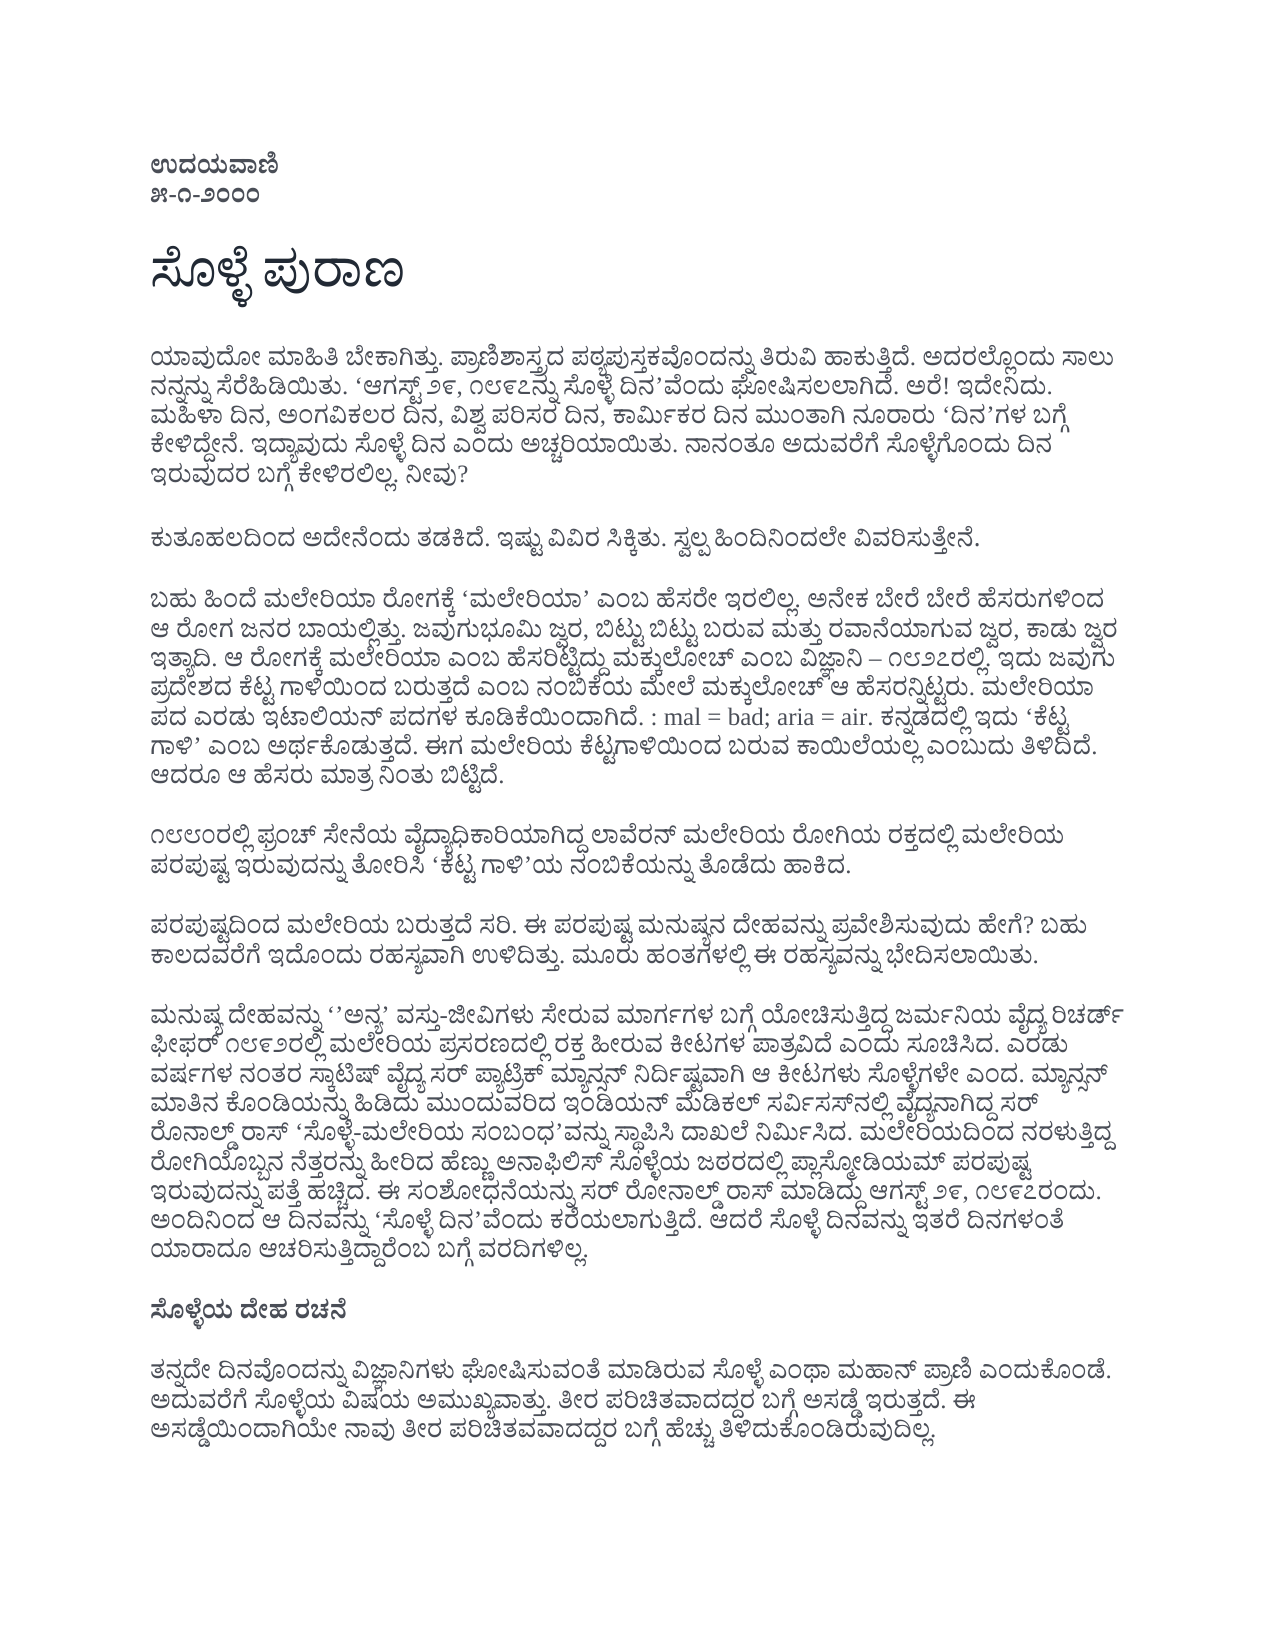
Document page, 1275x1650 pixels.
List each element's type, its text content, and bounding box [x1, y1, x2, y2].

text ಬಹು ಹಿಂದೆ ಮಲೇರಿಯಾ ರೋಗಕ್ಕೆ ‘ಮಲೇರಿಯಾ’ ಎಂಬ ಹೆಸರೇ ಇರಲಿಲ್ಲ. ಅನೇಕ ಬೇರೆ ಬೇರೆ ಹೆಸರುಗಳಿಂದ ಆ ರೋಗ ಜನರ ಬಾಯಲ್ಲಿತ್ತು. ಜವುಗುಭೂಮಿ ಜ್ವರ, ಬಿಟ್ಟು ಬಿಟ್ಟು ಬರುವ ಮತ್ತು ರವಾನೆಯಾಗುವ ಜ್ವರ, ಕಾಡು ಜ್ವರ ಇತ್ಯಾದಿ. ಆ ರೋಗಕ್ಕೆ ಮಲೇರಿಯಾ ಎಂಬ ಹೆಸರಿಟ್ಟಿದ್ದು ಮಕ್ಕುಲೋಚ್ ಎಂಬ ವಿಜ್ಞಾನಿ – ೧೮೨೭ರಲ್ಲಿ. ಇದು ಜವುಗು ಪ್ರದೇಶದ ಕೆಟ್ಟ ಗಾಳಿಯಿಂದ ಬರುತ್ತದೆ ಎಂಬ ನಂಬಿಕೆಯ ಮೇಲೆ ಮಕ್ಕುಲೋಚ್ ಆ ಹೆಸರನ್ನಿಟ್ಟರು. ಮಲೇರಿಯಾ ಪದ ಎರಡು ಇಟಾಲಿಯನ್ ಪದಗಳ ಕೂಡಿಕೆಯಿಂದಾಗಿದೆ. : mal = bad; aria = air. ಕನ್ನಡದಲ್ಲಿ ಇದು ‘ಕೆಟ್ಟ ಗಾಳಿ’ ಎಂಬ ಅರ್ಥಕೊಡುತ್ತದೆ. ಈಗ ಮಲೇರಿಯ ಕೆಟ್ಟಗಾಳಿಯಿಂದ ಬರುವ ಕಾಯಿಲೆಯಲ್ಲ ಎಂಬುದು ತಿಳಿದಿದೆ. ಆದರೂ ಆ ಹೆಸರು ಮಾತ್ರ ನಿಂತು ಬಿಟ್ಟಿದೆ. [150, 584, 1125, 789]
text ಸೊಳ್ಳೆಯ ದೇಹ ರಚನೆ [150, 1295, 1125, 1324]
text ಮನುಷ್ಯ ದೇಹವನ್ನು ‘’ಅನ್ಯ’ ವಸ್ತು-ಜೀವಿಗಳು ಸೇರುವ ಮಾರ್ಗಗಳ ಬಗ್ಗೆ ಯೋಚಿಸುತ್ತಿದ್ದ ಜರ್ಮನಿಯ ವೈದ್ಯ ರಿಚರ್ಡ್ ಫೀಫರ್ ೧೮೯೨ರಲ್ಲಿ ಮಲೇರಿಯ ಪ್ರಸರಣದಲ್ಲಿ ರಕ್ತ ಹೀರುವ ಕೀಟಗಳ ಪಾತ್ರವಿದೆ ಎಂದು ಸೂಚಿಸಿದ. ಎರಡು ವರ್ಷಗಳ ನಂತರ ಸ್ಕಾಟಿಷ್ ವೈದ್ಯ ಸರ್ ಪ್ಯಾಟ್ರಿಕ್ ಮ್ಯಾನ್ಸನ್ ನಿರ್ದಿಷ್ಟವಾಗಿ ಆ ಕೀಟಗಳು ಸೊಳ್ಳೆಗಳೇ ಎಂದ. ಮ್ಯಾನ್ಸನ್ ಮಾತಿನ ಕೊಂಡಿಯನ್ನು ಹಿಡಿದು ಮುಂದುವರಿದ ಇಂಡಿಯನ್ ಮೆಡಿಕಲ್ ಸರ್ವಿಸಸ್‌ನಲ್ಲಿ ವೈದ್ಯನಾಗಿದ್ದ ಸರ್ ರೊನಾಲ್ಡ್ ರಾಸ್ ‘ಸೊಳ್ಳೆ-ಮಲೇರಿಯ ಸಂಬಂಧ’ವನ್ನು ಸ್ಥಾಪಿಸಿ ದಾಖಲೆ ನಿರ್ಮಿಸಿದ. ಮಲೇರಿಯದಿಂದ ನರಳುತ್ತಿದ್ದ ರೋಗಿಯೊಬ್ಬನ ನೆತ್ತರನ್ನು ಹೀರಿದ ಹೆಣ್ಣು ಅನಾಫಿಲಿಸ್ ಸೊಳ್ಳೆಯ ಜಠರದಲ್ಲಿ ಪ್ಲಾಸ್ಮೋಡಿಯಮ್ ಪರಪುಷ್ಟ ಇರುವುದನ್ನು ಪತ್ತೆ ಹಚ್ಚಿದ. ಈ ಸಂಶೋಧನೆಯನ್ನು ಸರ್ ರೋನಾಲ್ಡ್ ರಾಸ್ ಮಾಡಿದ್ದು ಆಗಸ್ಟ್ ೨೯, ೧೮೯೭ರಂದು. ಅಂದಿನಿಂದ ಆ ದಿನವನ್ನು ‘ಸೊಳ್ಳೆ ದಿನ’ವೆಂದು ಕರೆಯಲಾಗುತ್ತಿದೆ. ಆದರೆ ಸೊಳ್ಳೆ ದಿನವನ್ನು ಇತರೆ ದಿನಗಳಂತೆ ಯಾರಾದೂ ಆಚರಿಸುತ್ತಿದ್ದಾರೆಂಬ ಬಗ್ಗೆ ವರದಿಗಳಿಲ್ಲ. [150, 1000, 1125, 1264]
text ಯಾವುದೋ ಮಾಹಿತಿ ಬೇಕಾಗಿತ್ತು. ಪ್ರಾಣಿಶಾಸ್ತ್ರದ ಪಠ್ಯಪುಸ್ತಕವೊಂದನ್ನು ತಿರುವಿ ಹಾಕುತ್ತಿದೆ. ಅದರಲ್ಲೊಂದು ಸಾಲು ನನ್ನನ್ನು ಸೆರೆಹಿಡಿಯಿತು. ‘ಆಗಸ್ಟ್ ೨೯, ೧೮೯೭ನ್ನು ಸೊಳ್ಳೆ ದಿನ’ವೆಂದು ಘೋಷಿಸಲಲಾಗಿದೆ. ಅರೆ! ಇದೇನಿದು. ಮಹಿಳಾ ದಿನ, ಅಂಗವಿಕಲರ ದಿನ, ವಿಶ್ವ ಪರಿಸರ ದಿನ, ಕಾರ್ಮಿಕರ ದಿನ ಮುಂತಾಗಿ ನೂರಾರು ‘ದಿನ’ಗಳ ಬಗ್ಗೆ ಕೇಳಿದ್ದೇನೆ. ಇದ್ಯಾವುದು ಸೊಳ್ಳೆ ದಿನ ಎಂದು ಅಚ್ಚರಿಯಾಯಿತು. ನಾನಂತೂ ಅದುವರೆಗೆ ಸೊಳ್ಳೆಗೊಂದು ದಿನ ಇರುವುದರ ಬಗ್ಗೆ ಕೇಳಿರಲಿಲ್ಲ. ನೀವು? [150, 342, 1125, 488]
text ತನ್ನದೇ ದಿನವೊಂದನ್ನು ವಿಜ್ಞಾನಿಗಳು ಘೋಷಿಸುವಂತೆ ಮಾಡಿರುವ ಸೊಳ್ಳೆ ಎಂಥಾ ಮಹಾನ್ ಪ್ರಾಣಿ ಎಂದುಕೊಂಡೆ. ಅದುವರೆಗೆ ಸೊಳ್ಳೆಯ ವಿಷಯ ಅಮುಖ್ಯವಾತ್ತು. ತೀರ ಪರಿಚಿತವಾದದ್ದರ ಬಗ್ಗೆ ಅಸಡ್ಡೆ ಇರುತ್ತದೆ. ಈ ಅಸಡ್ಡೆಯಿಂದಾಗಿಯೇ ನಾವು ತೀರ ಪರಿಚಿತವವಾದದ್ದರ ಬಗ್ಗೆ ಹೆಚ್ಚು ತಿಳಿದುಕೊಂಡಿರುವುದಿಲ್ಲ. [150, 1355, 1125, 1443]
text ಕುತೂಹಲದಿಂದ ಅದೇನೆಂದು ತಡಕಿದೆ. ಇಷ್ಟು ವಿವಿರ ಸಿಕ್ಕಿತು. ಸ್ವಲ್ಪ ಹಿಂದಿನಿಂದಲೇ ವಿವರಿಸುತ್ತೇನೆ. [150, 519, 1125, 553]
text ಉದಯವಾಣಿ ೫-೧-೨೦೦೦ [150, 150, 1125, 208]
text ೧೮೮೦ರಲ್ಲಿ ಫ್ರಂಚ್ ಸೇನೆಯ ವೈದ್ಯಾಧಿಕಾರಿಯಾಗಿದ್ದ ಲಾವೆರನ್ ಮಲೇರಿಯ ರೋಗಿಯ ರಕ್ತದಲ್ಲಿ ಮಲೇರಿಯ ಪರಪುಷ್ಟ ಇರುವುದನ್ನು ತೋರಿಸಿ ‘ಕೆಟ್ಟ ಗಾಳಿ’ಯ ನಂಬಿಕೆಯನ್ನು ತೊಡೆದು ಹಾಕಿದ. [150, 821, 1125, 879]
text ಪರಪುಷ್ಟದಿಂದ ಮಲೇರಿಯ ಬರುತ್ತದೆ ಸರಿ. ಈ ಪರಪುಷ್ಟ ಮನುಷ್ಯನ ದೇಹವನ್ನು ಪ್ರವೇಶಿಸುವುದು ಹೇಗೆ? ಬಹು ಕಾಲದವರೆಗೆ ಇದೊಂದು ರಹಸ್ಯವಾಗಿ ಉಳಿದಿತ್ತು. ಮೂರು ಹಂತಗಳಲ್ಲಿ ಈ ರಹಸ್ಯವನ್ನು ಭೇದಿಸಲಾಯಿತು. [150, 910, 1125, 969]
subtitle ಸೊಳ್ಳೆ ಪುರಾಣ [150, 240, 1125, 298]
